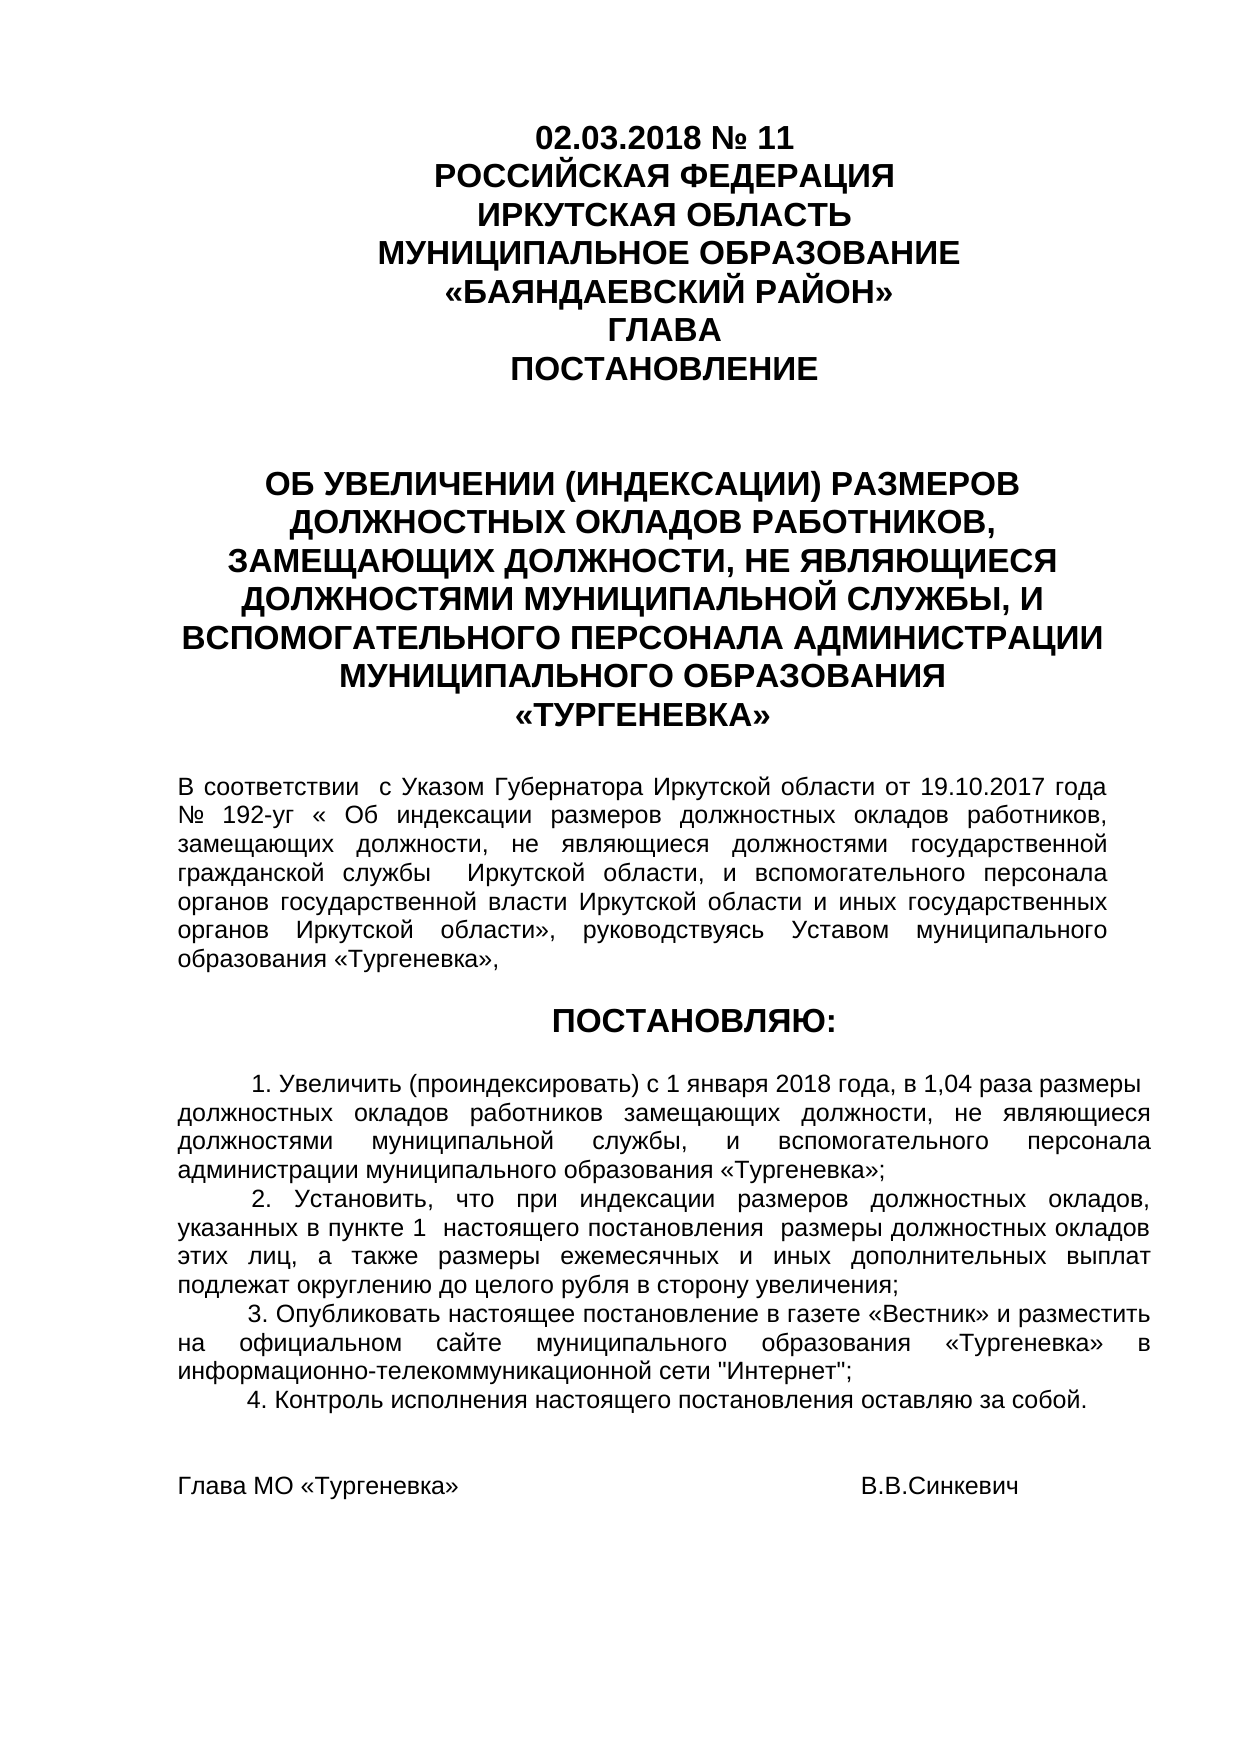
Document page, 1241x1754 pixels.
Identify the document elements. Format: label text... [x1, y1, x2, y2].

text В соответствии с Указом Губернатора Иркутской области от 19.10.2017 года № 192-уг « Об индексации размеров должностных окладов работников, замещающих должности, не являющиеся должностями государственной гражданской службы Иркутской области, и вспомогательного персонала органов государственной власти Иркутской области и иных государственных органов Иркутской области», руководствуясь Уставом муниципального образования «Тургеневка», [177, 772, 1108, 973]
text 2. Установить, что при индексации размеров должностных окладов, указанных в пункте 1 настоящего постановления размеры должностных окладов этих лиц, а также размеры ежемесячных и иных дополнительных выплат подлежат округлению до целого рубля в сторону увеличения; [177, 1184, 1152, 1299]
text 4. Контроль исполнения настоящего постановления оставляю за собой. [177, 1385, 1152, 1414]
text ПОСТАНОВЛЯЮ: [177, 1002, 1152, 1040]
text 02.03.2018 № 11 [177, 118, 1152, 157]
text Глава МО «Тургеневка» В.В.Синкевич [177, 1471, 1152, 1500]
text ИРКУТСКАЯ ОБЛАСТЬ [177, 195, 1152, 233]
text РОССИЙСКАЯ ФЕДЕРАЦИЯ [177, 157, 1152, 195]
text ГЛАВА [177, 310, 1152, 349]
text ПОСТАНОВЛЕНИЕ [177, 349, 1152, 387]
text ОБ УВЕЛИЧЕНИИ (ИНДЕКСАЦИИ) РАЗМЕРОВ ДОЛЖНОСТНЫХ ОКЛАДОВ РАБОТНИКОВ, ЗАМЕЩАЮЩИХ ДОЛЖНОСТИ, НЕ ЯВЛЯЮЩИЕСЯ ДОЛЖНОСТЯМИ МУНИЦИПАЛЬНОЙ СЛУЖБЫ, И ВСПОМОГАТЕЛЬНОГО ПЕРСОНАЛА АДМИНИСТРАЦИИ МУНИЦИПАЛЬНОГО ОБРАЗОВАНИЯ [177, 464, 1108, 695]
text 1. Увеличить (проиндексировать) с 1 января 2018 года, в 1,04 раза размеры [177, 1069, 1152, 1097]
text «БАЯНДАЕВСКИЙ РАЙОН» [177, 272, 1152, 310]
text МУНИЦИПАЛЬНОЕ ОБРАЗОВАНИЕ [177, 233, 1152, 272]
text должностных окладов работников замещающих должности, не являющиеся должностями муниципальной службы, и вспомогательного персонала администрации муниципального образования «Тургеневка»; [177, 1097, 1152, 1184]
text 3. Опубликовать настоящее постановление в газете «Вестник» и разместить на официальном сайте муниципального образования «Тургеневка» в информационно-телекоммуникационной сети "Интернет"; [177, 1299, 1152, 1385]
text «ТУРГЕНЕВКА» [177, 695, 1108, 733]
